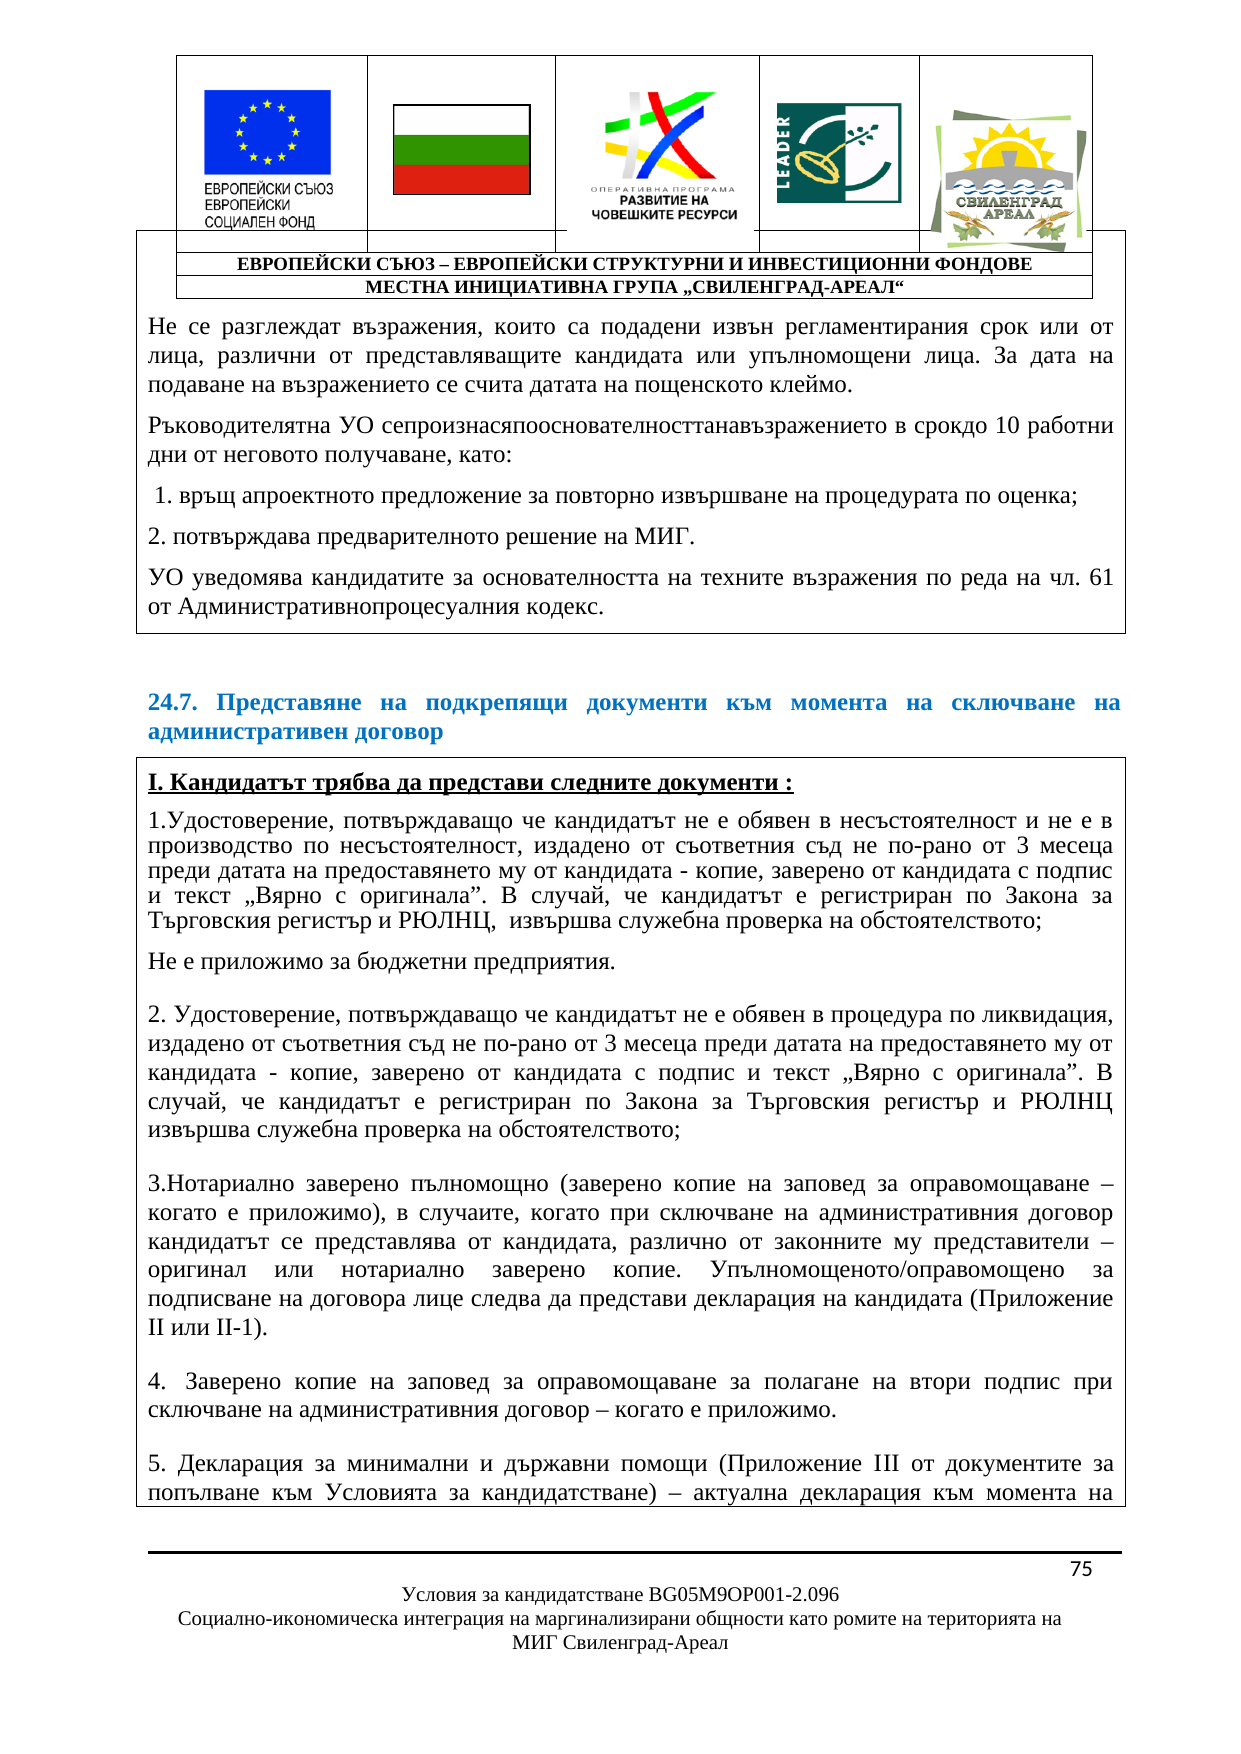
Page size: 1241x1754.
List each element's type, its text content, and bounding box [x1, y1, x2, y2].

picture [930, 110, 1087, 252]
subtitle 24.7. Представяне на подкрепящи документи към момента на сключване на административен договор [148, 687, 1122, 745]
picture [368, 60, 376, 230]
picture [195, 60, 367, 230]
picture [566, 74, 754, 234]
picture [777, 103, 902, 203]
